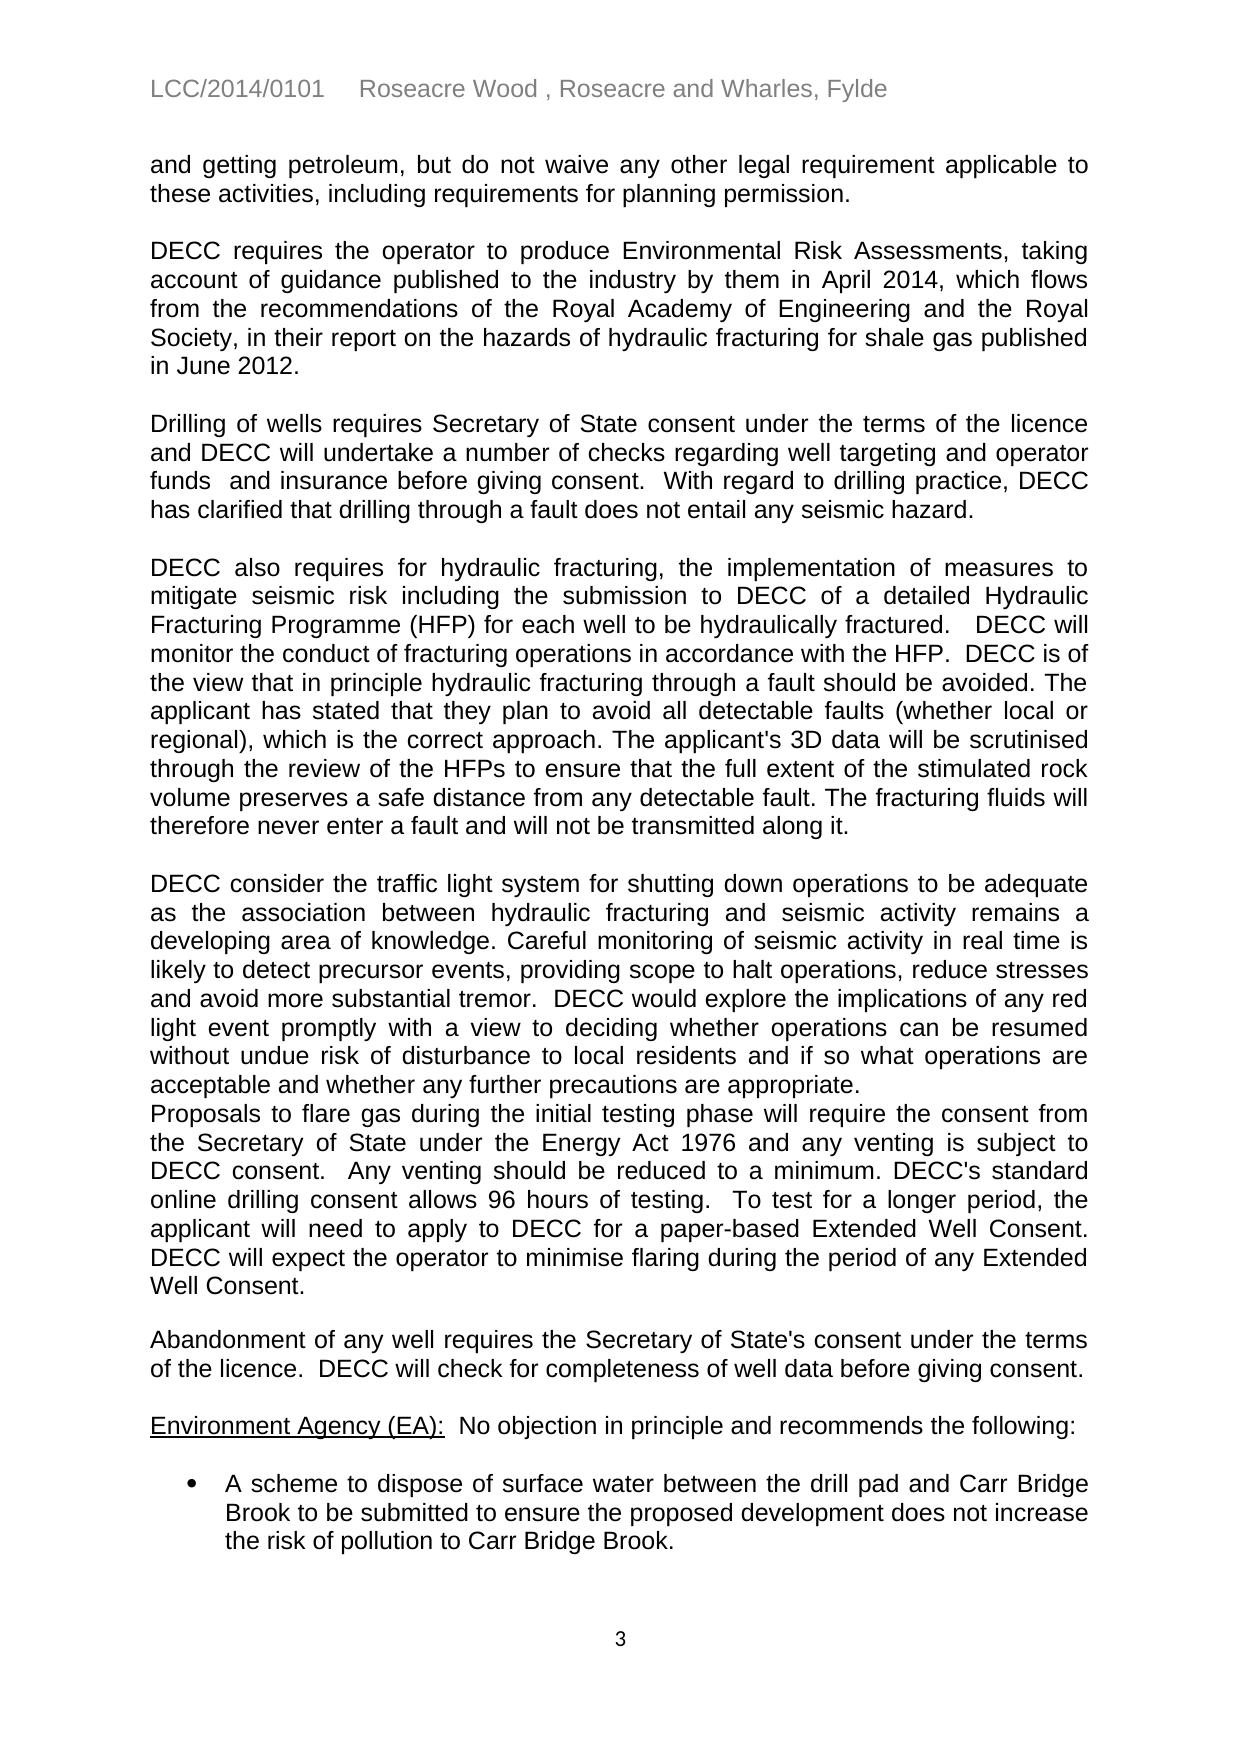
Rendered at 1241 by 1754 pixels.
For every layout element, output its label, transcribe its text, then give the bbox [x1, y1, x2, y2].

text DECC also requires for hydraulic fracturing, the implementation of measures to mitigate seismic risk including the submission to DECC of a detailed Hydraulic Fracturing Programme (HFP) for each well to be hydraulically fractured. DECC will monitor the conduct of fracturing operations in accordance with the HFP. DECC is of the view that in principle hydraulic fracturing through a fault should be avoided. The applicant has stated that they plan to avoid all detectable faults (whether local or regional), which is the correct approach. The applicant's 3D data will be scrutinised through the review of the HFPs to ensure that the full extent of the stimulated rock volume preserves a safe distance from any detectable fault. The fracturing fluids will therefore never enter a fault and will not be transmitted along it. [150, 552, 1090, 840]
text Drilling of wells requires Secretary of State consent under the terms of the licence and DECC will undertake a number of checks regarding well targeting and operator funds and insurance before giving consent. With regard to drilling practice, DECC has clarified that drilling through a fault does not entail any seismic hazard. [150, 409, 1090, 524]
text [150, 150, 1090, 207]
text Environment Agency (EA): No objection in principle and recommends the following: [150, 1411, 1090, 1440]
text Proposals to flare gas during the initial testing phase will require the consent from the Secretary of State under the Energy Act 1976 and any venting is subject to DECC consent. Any venting should be reduced to a minimum. DECC's standard online drilling consent allows 96 hours of testing. To test for a longer period, the applicant will need to apply to DECC for a paper-based Extended Well Consent. DECC will expect the operator to minimise flaring during the period of any Extended Well Consent. [150, 1099, 1090, 1300]
text DECC requires the operator to produce Environmental Risk Assessments, taking account of guidance published to the industry by them in April 2014, which flows from the recommendations of the Royal Academy of Engineering and the Royal Society, in their report on the hazards of hydraulic fracturing for shale gas published in June 2012. [150, 236, 1090, 380]
text Abandonment of any well requires the Secretary of State's consent under the terms of the licence. DECC will check for completeness of well data before giving consent. [150, 1325, 1090, 1382]
list A scheme to dispose of surface water between the drill pad and Carr Bridge Brook to be submitted to ensure the proposed development does not increase the risk of pollution to Carr Bridge Brook. [187, 1469, 1090, 1555]
text DECC consider the traffic light system for shutting down operations to be adequate as the association between hydraulic fracturing and seismic activity remains a developing area of knowledge. Careful monitoring of seismic activity in real time is likely to detect precursor events, providing scope to halt operations, reduce stresses and avoid more substantial tremor. DECC would explore the implications of any red light event promptly with a view to deciding whether operations can be resumed without undue risk of disturbance to local residents and if so what operations are acceptable and whether any further precautions are appropriate. [150, 869, 1090, 1099]
